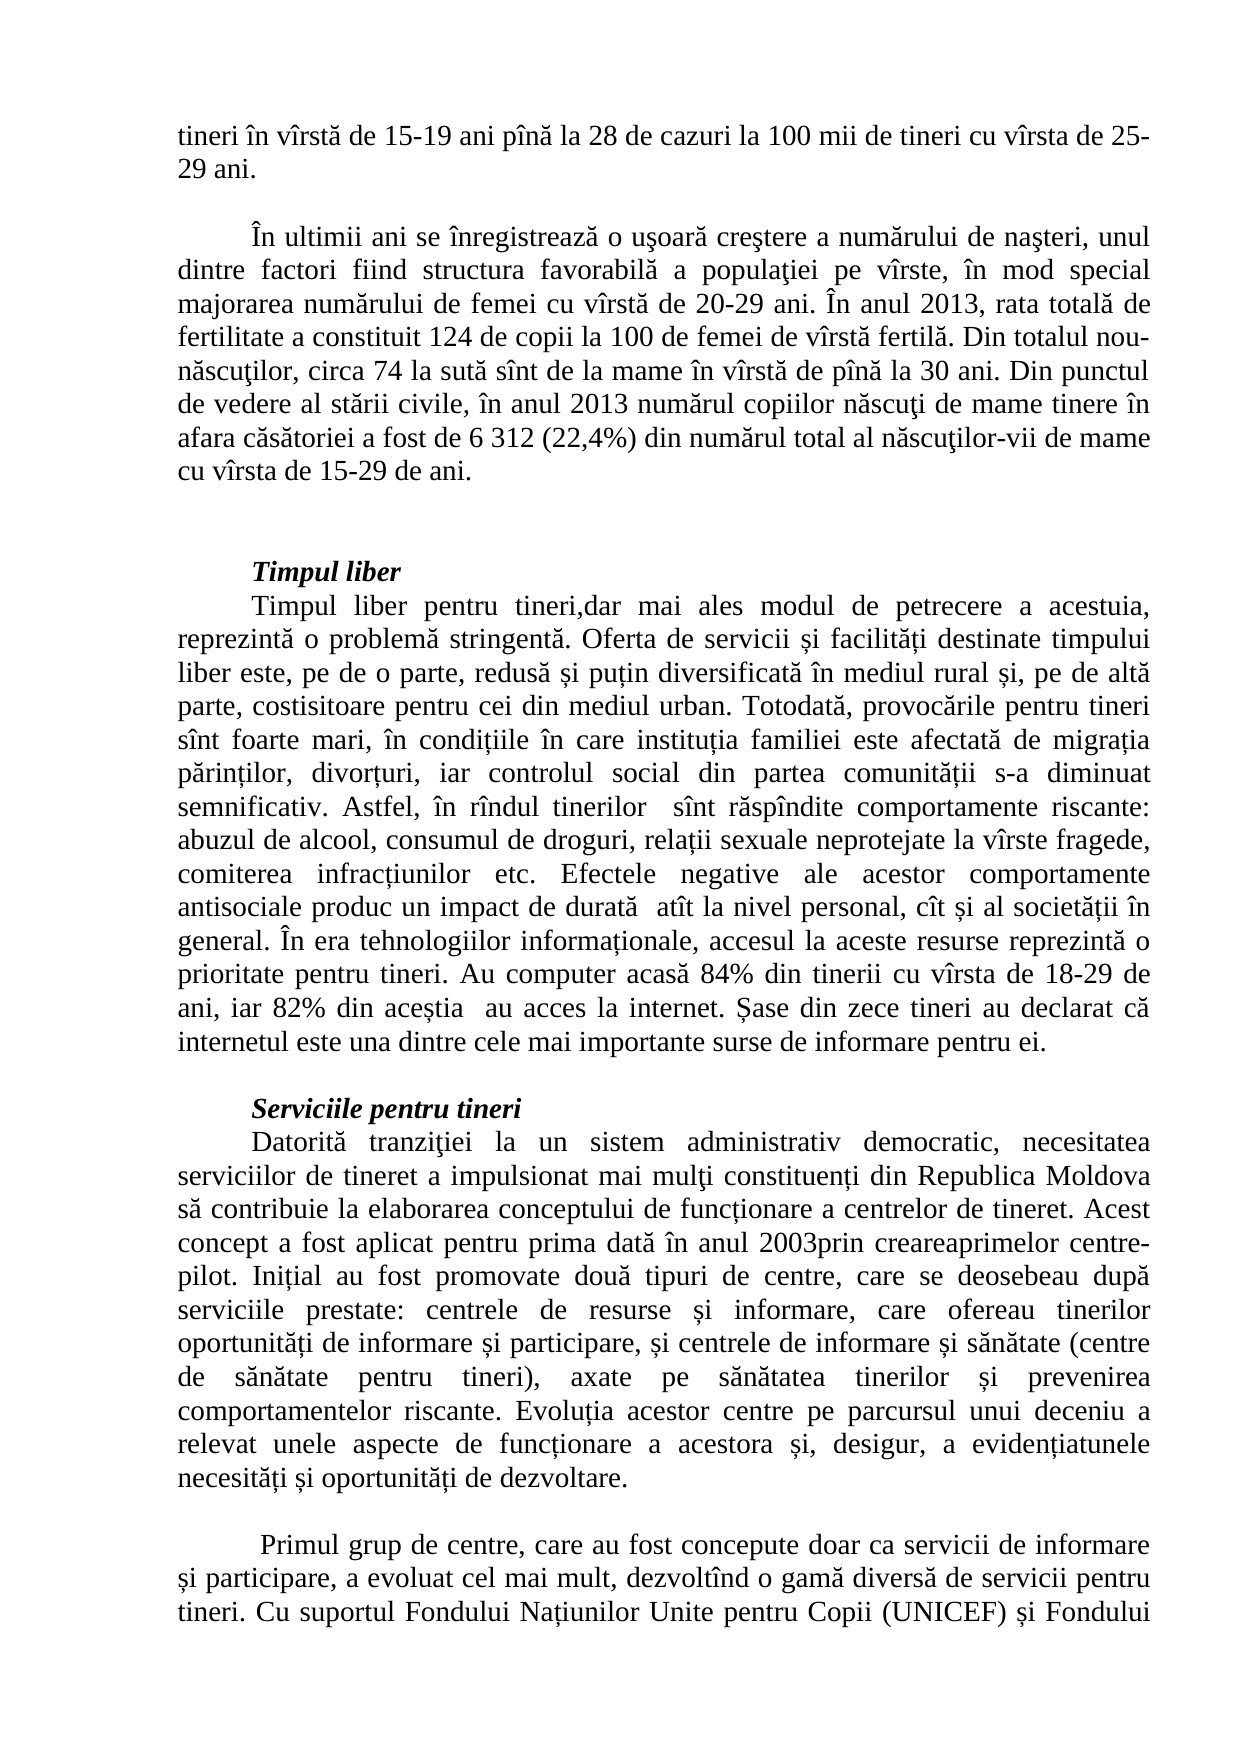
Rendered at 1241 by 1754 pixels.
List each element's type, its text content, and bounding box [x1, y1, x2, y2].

text Serviciile pentru tineri [177, 1091, 1152, 1124]
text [177, 118, 1152, 185]
text Timpul liber pentru tineri,dar mai ales modul de petrecere a acestuia, reprezintă o problemă stringentă. Oferta de servicii și facilități destinate timpului liber este, pe de o parte, redusă și puțin diversificată în mediul rural și, pe de altă parte, costisitoare pentru cei din mediul urban. Totodată, provocările pentru tineri sînt foarte mari, în condițiile în care instituția familiei este afectată de migrația părinților, divorțuri, iar controlul social din partea comunității s-a diminuat semnificativ. Astfel, în rîndul tinerilor sînt răspîndite comportamente riscante: abuzul de alcool, consumul de droguri, relații sexuale neprotejate la vîrste fragede, comiterea infracțiunilor etc. Efectele negative ale acestor comportamente antisociale produc un impact de durată atît la nivel personal, cît și al societății în general. În era tehnologiilor informaționale, accesul la aceste resurse reprezintă o prioritate pentru tineri. Au computer acasă 84% din tinerii cu vîrsta de 18-29 de ani, iar 82% din aceștia au acces la internet. Șase din zece tineri au declarat că internetul este una dintre cele mai importante surse de informare pentru ei. [177, 588, 1152, 1057]
text Datorită tranziţiei la un sistem administrativ democratic, necesitatea serviciilor de tineret a impulsionat mai mulţi constituenți din Republica Moldova să contribuie la elaborarea conceptului de funcționare a centrelor de tineret. Acest concept a fost aplicat pentru prima dată în anul 2003prin creareaprimelor centre-pilot. Inițial au fost promovate două tipuri de centre, care se deosebeau după serviciile prestate: centrele de resurse și informare, care ofereau tinerilor oportunități de informare și participare, și centrele de informare și sănătate (centre de sănătate pentru tineri), axate pe sănătatea tinerilor și prevenirea comportamentelor riscante. Evoluția acestor centre pe parcursul unui deceniu a relevat unele aspecte de funcționare a acestora și, desigur, a evidențiatunele necesități și oportunități de dezvoltare. [177, 1124, 1152, 1493]
text Timpul liber [177, 554, 1152, 588]
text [177, 1527, 1152, 1627]
text În ultimii ani se înregistrează o uşoară creştere a numărului de naşteri, unul dintre factori fiind structura favorabilă a populaţiei pe vîrste, în mod special majorarea numărului de femei cu vîrstă de 20-29 ani. În anul 2013, rata totală de fertilitate a constituit 124 de copii la 100 de femei de vîrstă fertilă. Din totalul nou-născuţilor, circa 74 la sută sînt de la mame în vîrstă de pînă la 30 ani. Din punctul de vedere al stării civile, în anul 2013 numărul copiilor născuţi de mame tinere în afara căsătoriei a fost de 6 312 (22,4%) din numărul total al născuţilor-vii de mame cu vîrsta de 15-29 de ani. [177, 219, 1152, 487]
